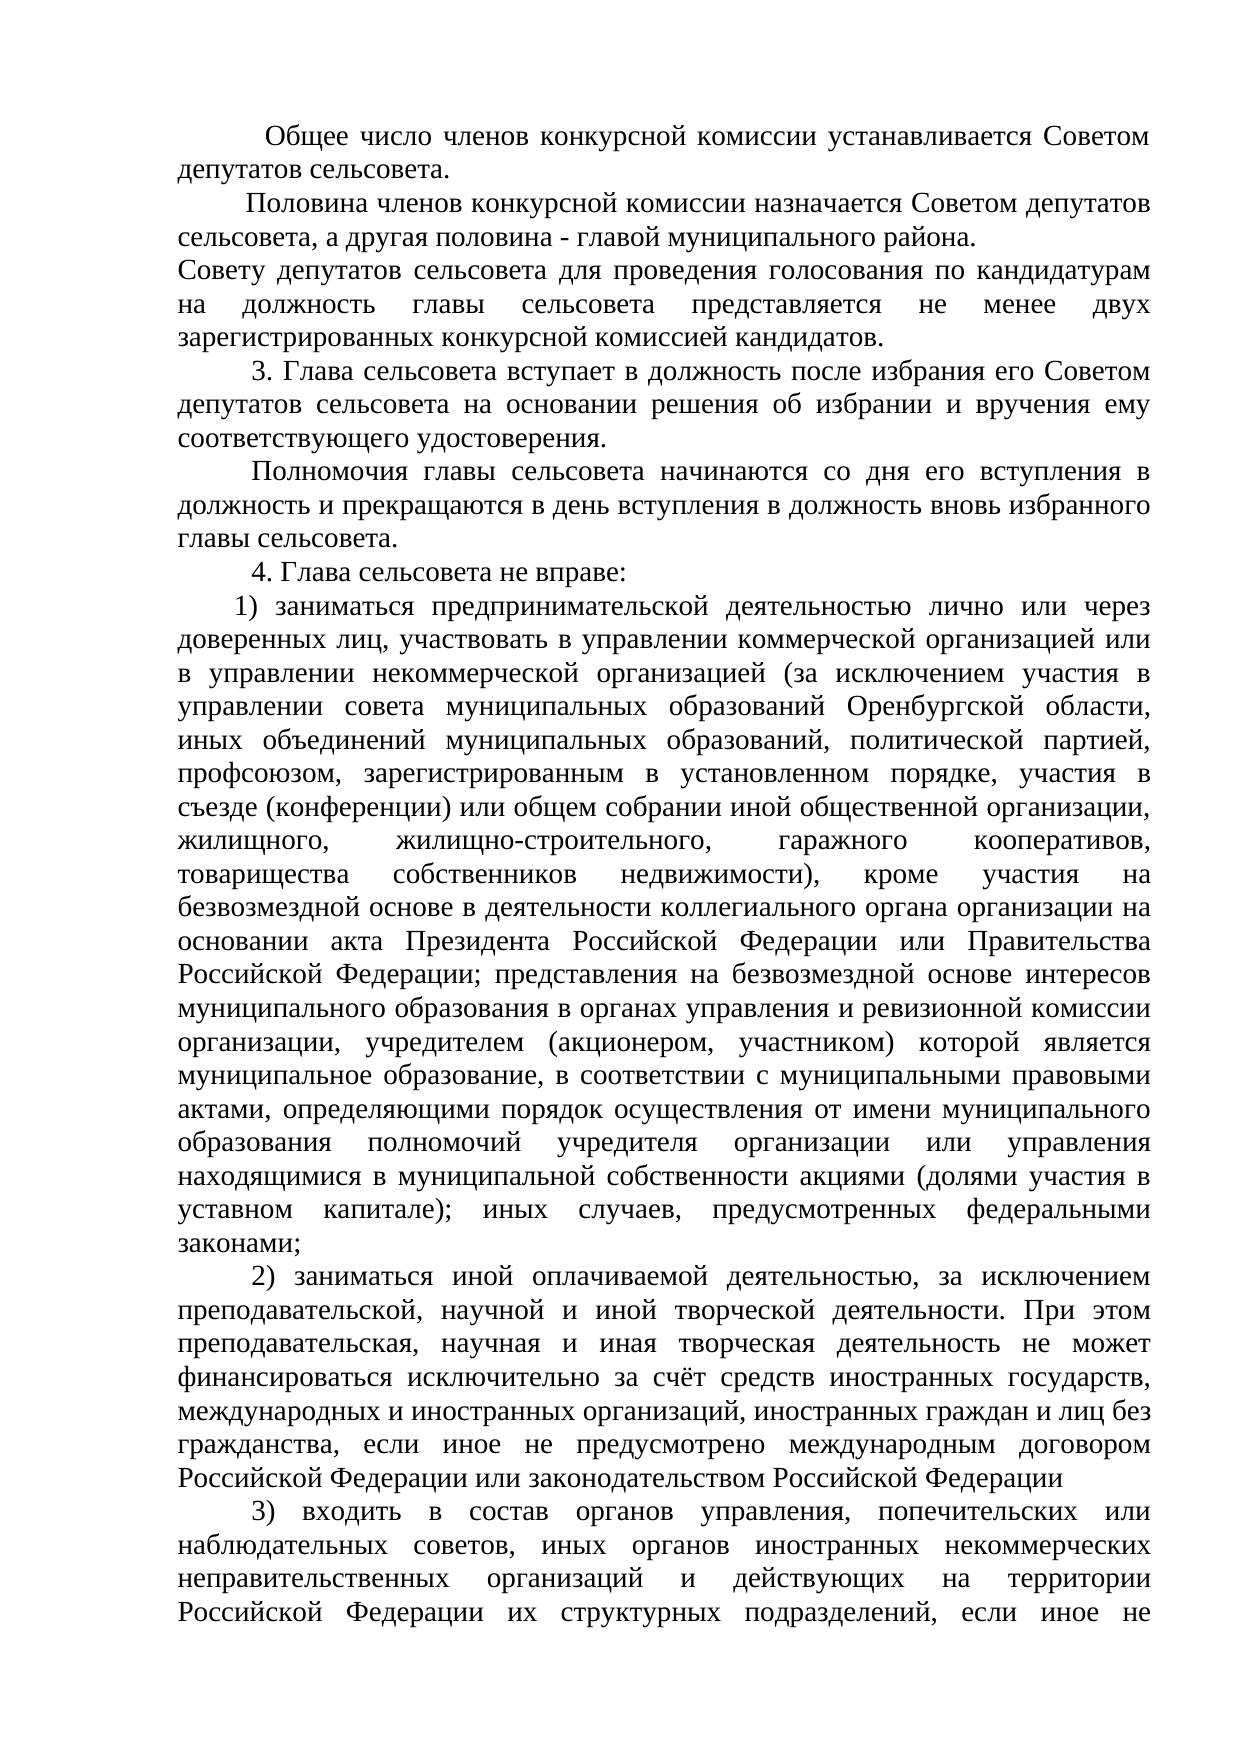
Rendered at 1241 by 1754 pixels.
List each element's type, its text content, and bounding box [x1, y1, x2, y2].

text 2) заниматься иной оплачиваемой деятельностью, за исключением преподавательской, научной и иной творческой деятельности. При этом преподавательская, научная и иная творческая деятельность не может финансироваться исключительно за счёт средств иностранных государств, международных и иностранных организаций, иностранных граждан и лиц без гражданства, если иное не предусмотрено международным договором Российской Федерации или законодательством Российской Федерации [177, 1258, 1152, 1493]
text Совету депутатов сельсовета для проведения голосования по кандидатурам на должность главы сельсовета представляется не менее двух зарегистрированных конкурсной комиссией кандидатов. [177, 252, 1152, 353]
text Половина членов конкурсной комиссии назначается Советом депутатов сельсовета, а другая половина - главой муниципального района. [177, 185, 1152, 252]
text 4. Глава сельсовета не вправе: [177, 554, 1152, 588]
text Полномочия главы сельсовета начинаются со дня его вступления в должность и прекращаются в день вступления в должность вновь избранного главы сельсовета. [177, 453, 1152, 554]
text 1) заниматься предпринимательской деятельностью лично или через доверенных лиц, участвовать в управлении коммерческой организацией или в управлении некоммерческой организацией (за исключением участия в управлении совета муниципальных образований Оренбургской области, иных объединений муниципальных образований, политической партией, профсоюзом, зарегистрированным в установленном порядке, участия в съезде (конференции) или общем собрании иной общественной организации, жилищного, жилищно-строительного, гаражного кооперативов, товарищества собственников недвижимости), кроме участия на безвозмездной основе в деятельности коллегиального органа организации на основании акта Президента Российской Федерации или Правительства Российской Федерации; представления на безвозмездной основе интересов муниципального образования в органах управления и ревизионной комиссии организации, учредителем (акционером, участником) которой является муниципальное образование, в соответствии с муниципальными правовыми актами, определяющими порядок осуществления от имени муниципального образования полномочий учредителя организации или управления находящимися в муниципальной собственности акциями (долями участия в уставном капитале); иных случаев, предусмотренных федеральными законами; [177, 588, 1152, 1258]
text 3. Глава сельсовета вступает в должность после избрания его Советом депутатов сельсовета на основании решения об избрании и вручения ему соответствующего удостоверения. [177, 353, 1152, 453]
text Общее число членов конкурсной комиссии устанавливается Советом депутатов сельсовета. [177, 118, 1152, 185]
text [177, 1493, 1152, 1627]
